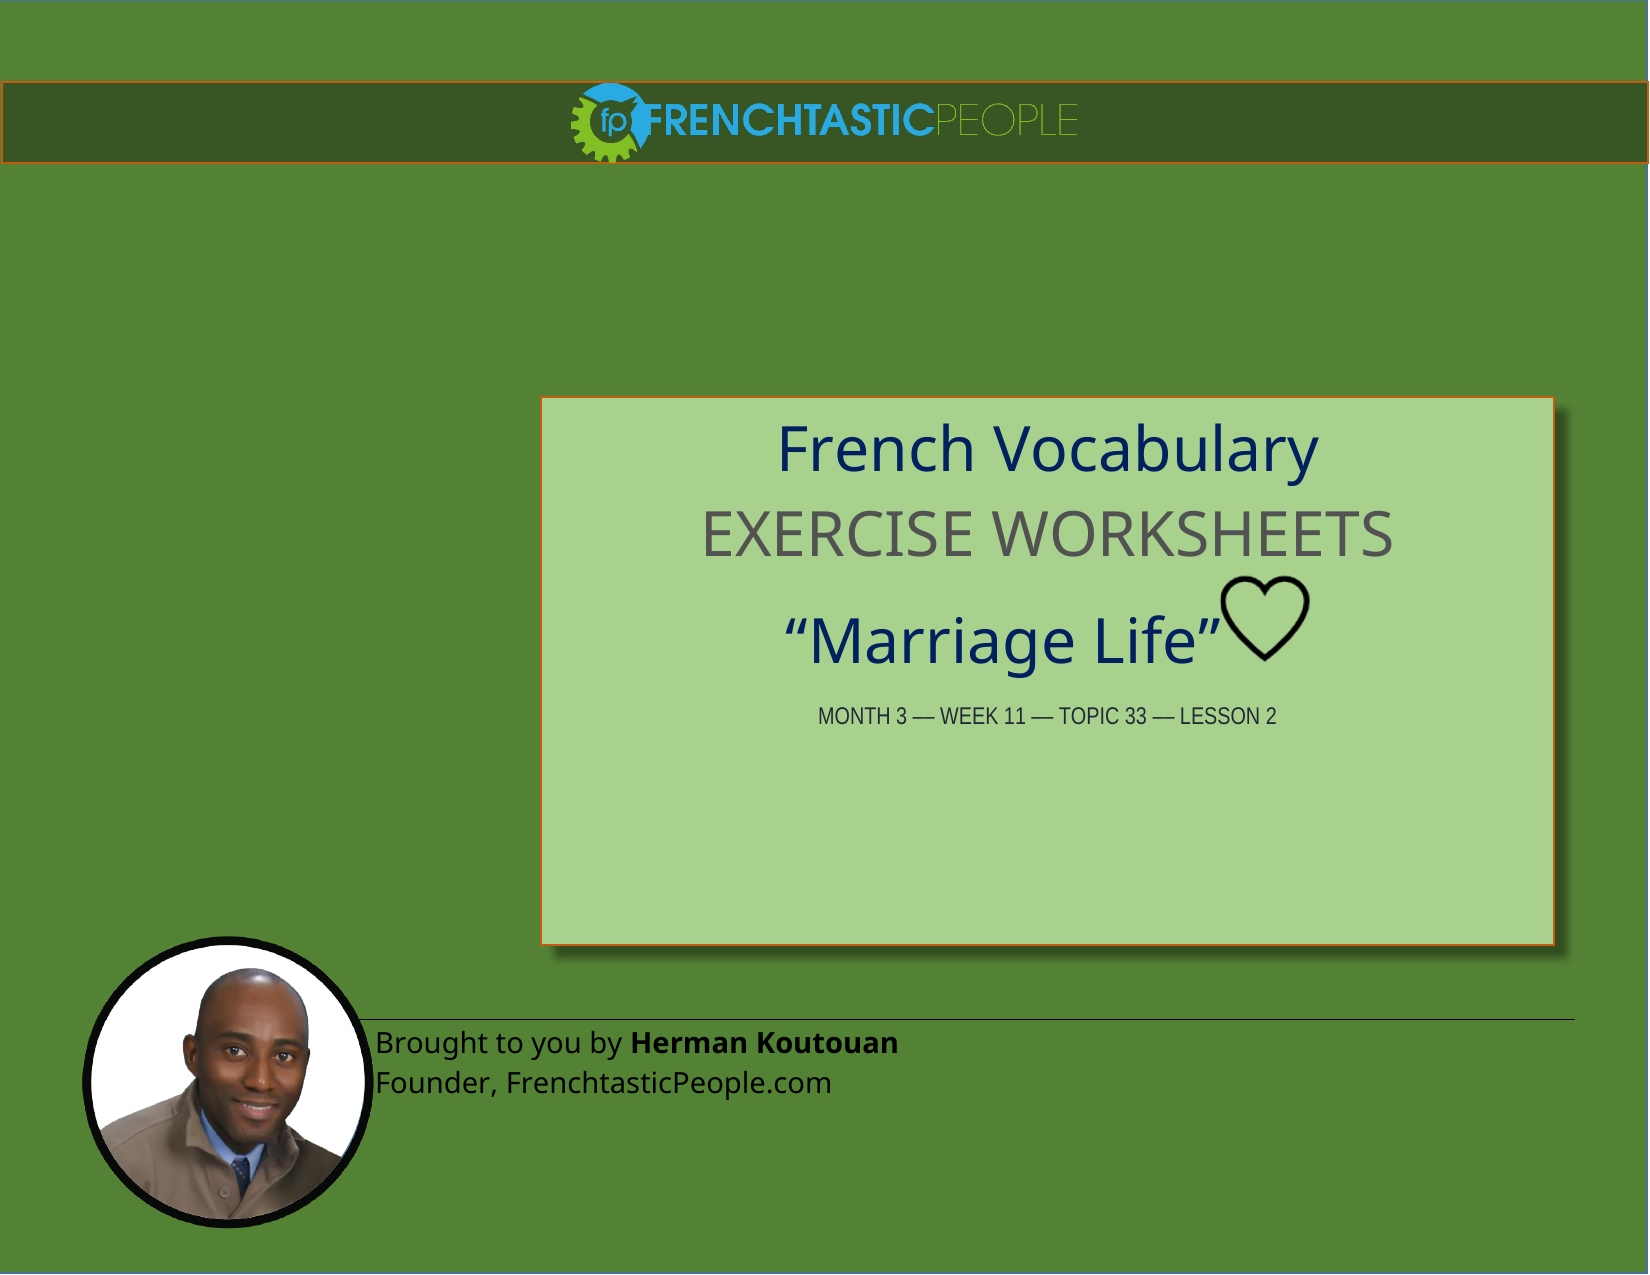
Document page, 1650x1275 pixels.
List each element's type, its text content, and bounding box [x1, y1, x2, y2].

picture [1220, 574, 1310, 664]
text Founder, FrenchtasticPeople.com [377, 1062, 1575, 1102]
picture [75, 932, 377, 1232]
picture [562, 75, 1088, 171]
text Brought to you by Herman Koutouan [377, 1020, 1575, 1062]
